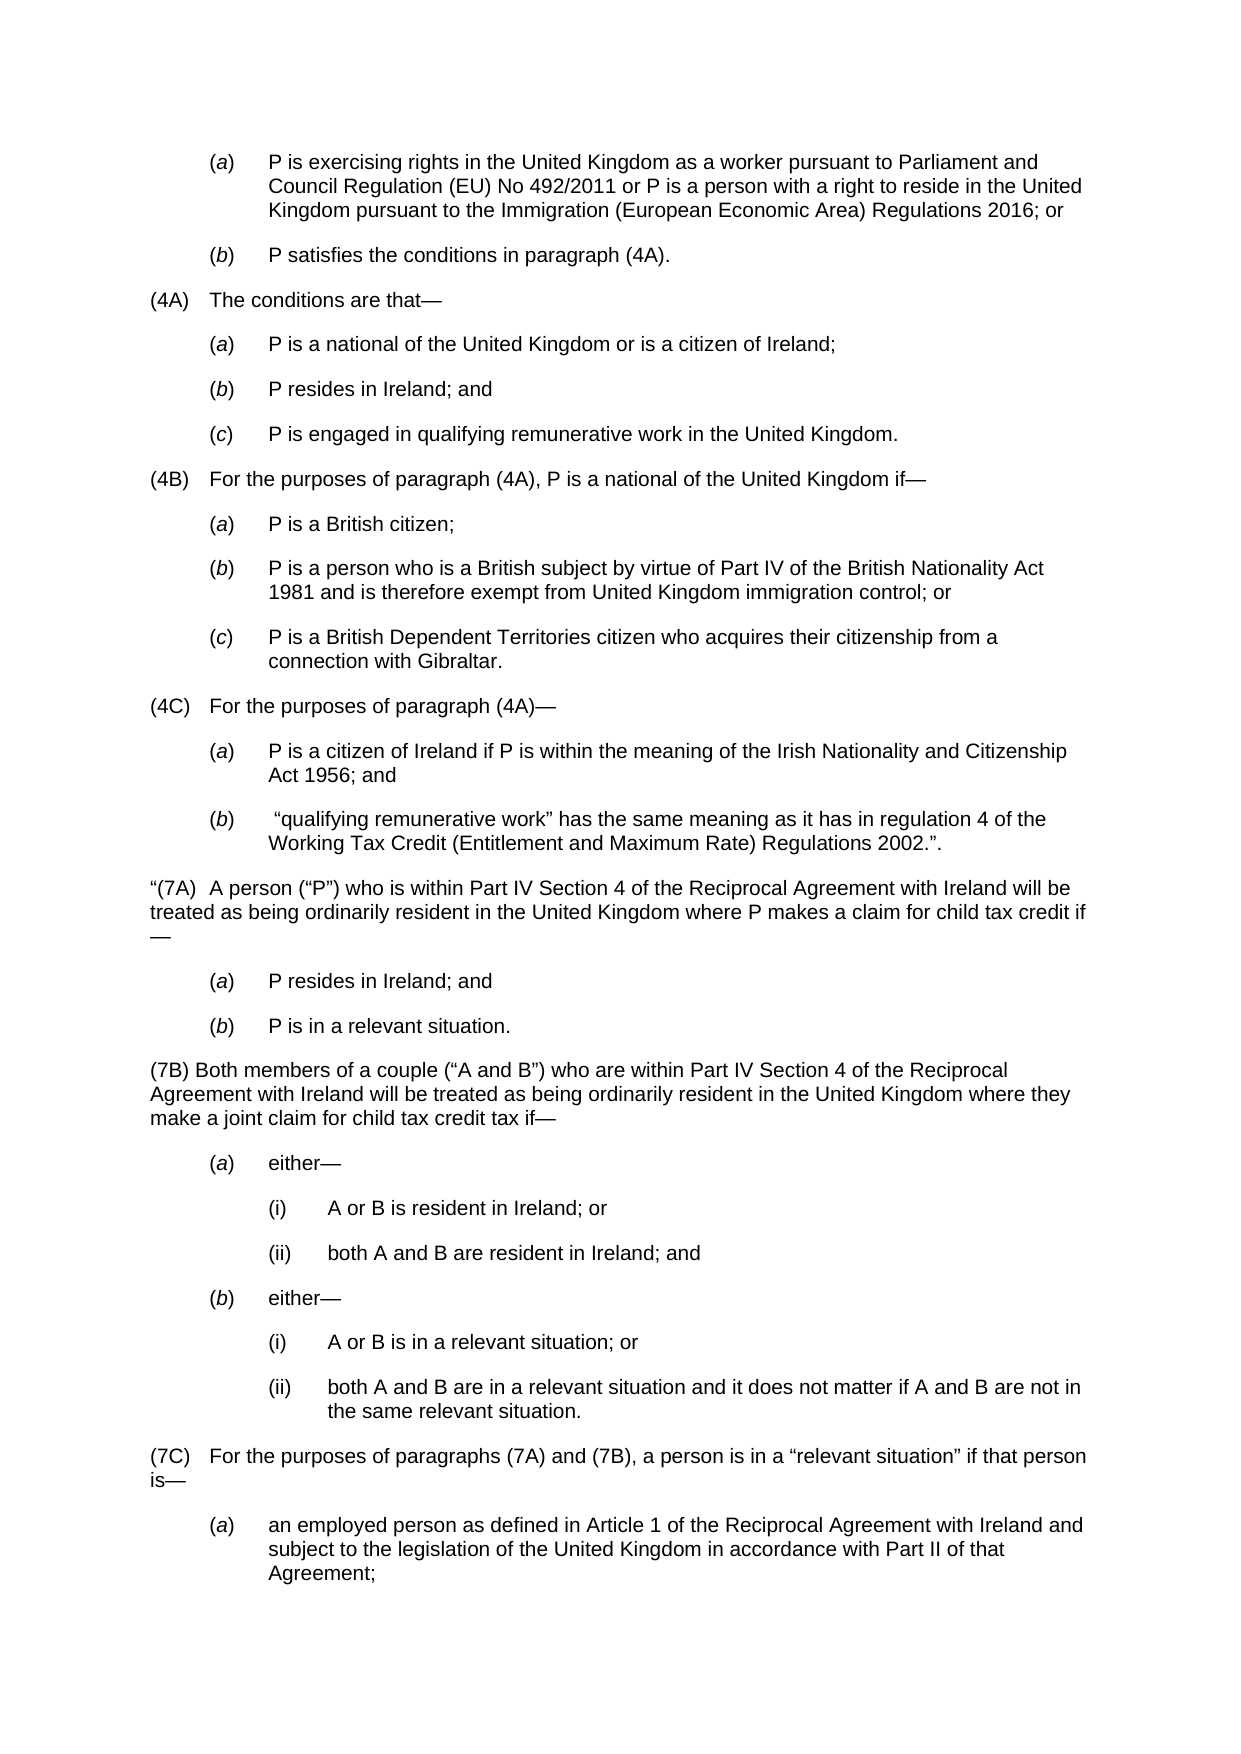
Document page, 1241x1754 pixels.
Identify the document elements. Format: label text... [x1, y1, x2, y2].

text (b) P satisfies the conditions in paragraph (4A). [209, 243, 1090, 267]
text (4C) For the purposes of paragraph (4A)— [150, 694, 1090, 718]
text (7B) Both members of a couple (“A and B”) who are within Part IV Section 4 of the Reciprocal Agreement with Ireland will be treated as being ordinarily resident in the United Kingdom where they make a joint claim for child tax credit tax if— [150, 1058, 1090, 1130]
text “(7A) A person (“P”) who is within Part IV Section 4 of the Reciprocal Agreement with Ireland will be treated as being ordinarily resident in the United Kingdom where P makes a claim for child tax credit if— [150, 876, 1090, 948]
text (a) P is exercising rights in the United Kingdom as a worker pursuant to Parliament and Council Regulation (EU) No 492/2011 or P is a person with a right to reside in the United Kingdom pursuant to the Immigration (European Economic Area) Regulations 2016; or [209, 150, 1090, 222]
text (a) either— [209, 1151, 1090, 1175]
text (c) P is a British Dependent Territories citizen who acquires their citizenship from a connection with Gibraltar. [209, 625, 1090, 673]
text (a) an employed person as defined in Article 1 of the Reciprocal Agreement with Ireland and subject to the legislation of the United Kingdom in accordance with Part II of that Agreement; [209, 1512, 1090, 1584]
text (b) either— [209, 1285, 1090, 1309]
text (ii) both A and B are resident in Ireland; and [268, 1241, 1090, 1264]
text (i) A or B is in a relevant situation; or [268, 1330, 1090, 1354]
text (a) P is a citizen of Ireland if P is within the meaning of the Irish Nationality and Citizenship Act 1956; and [209, 738, 1090, 786]
text (4A) The conditions are that— [150, 287, 1090, 311]
text (b) P is in a relevant situation. [209, 1013, 1090, 1037]
text (c) P is engaged in qualifying remunerative work in the United Kingdom. [209, 422, 1090, 446]
text (7C) For the purposes of paragraphs (7A) and (7B), a person is in a “relevant situation” if that person is— [150, 1444, 1090, 1492]
text (ii) both A and B are in a relevant situation and it does not matter if A and B are not in the same relevant situation. [268, 1375, 1090, 1423]
text (b) P is a person who is a British subject by virtue of Part IV of the British Nationality Act 1981 and is therefore exempt from United Kingdom immigration control; or [209, 556, 1090, 604]
text (a) P resides in Ireland; and [209, 969, 1090, 993]
text (b) P resides in Ireland; and [209, 377, 1090, 401]
text (i) A or B is resident in Ireland; or [268, 1196, 1090, 1220]
text (b) “qualifying remunerative work” has the same meaning as it has in regulation 4 of the Working Tax Credit (Entitlement and Maximum Rate) Regulations 2002.”. [209, 807, 1090, 855]
text (4B) For the purposes of paragraph (4A), P is a national of the United Kingdom if— [150, 467, 1090, 491]
text (a) P is a British citizen; [209, 511, 1090, 535]
text (a) P is a national of the United Kingdom or is a citizen of Ireland; [209, 332, 1090, 356]
